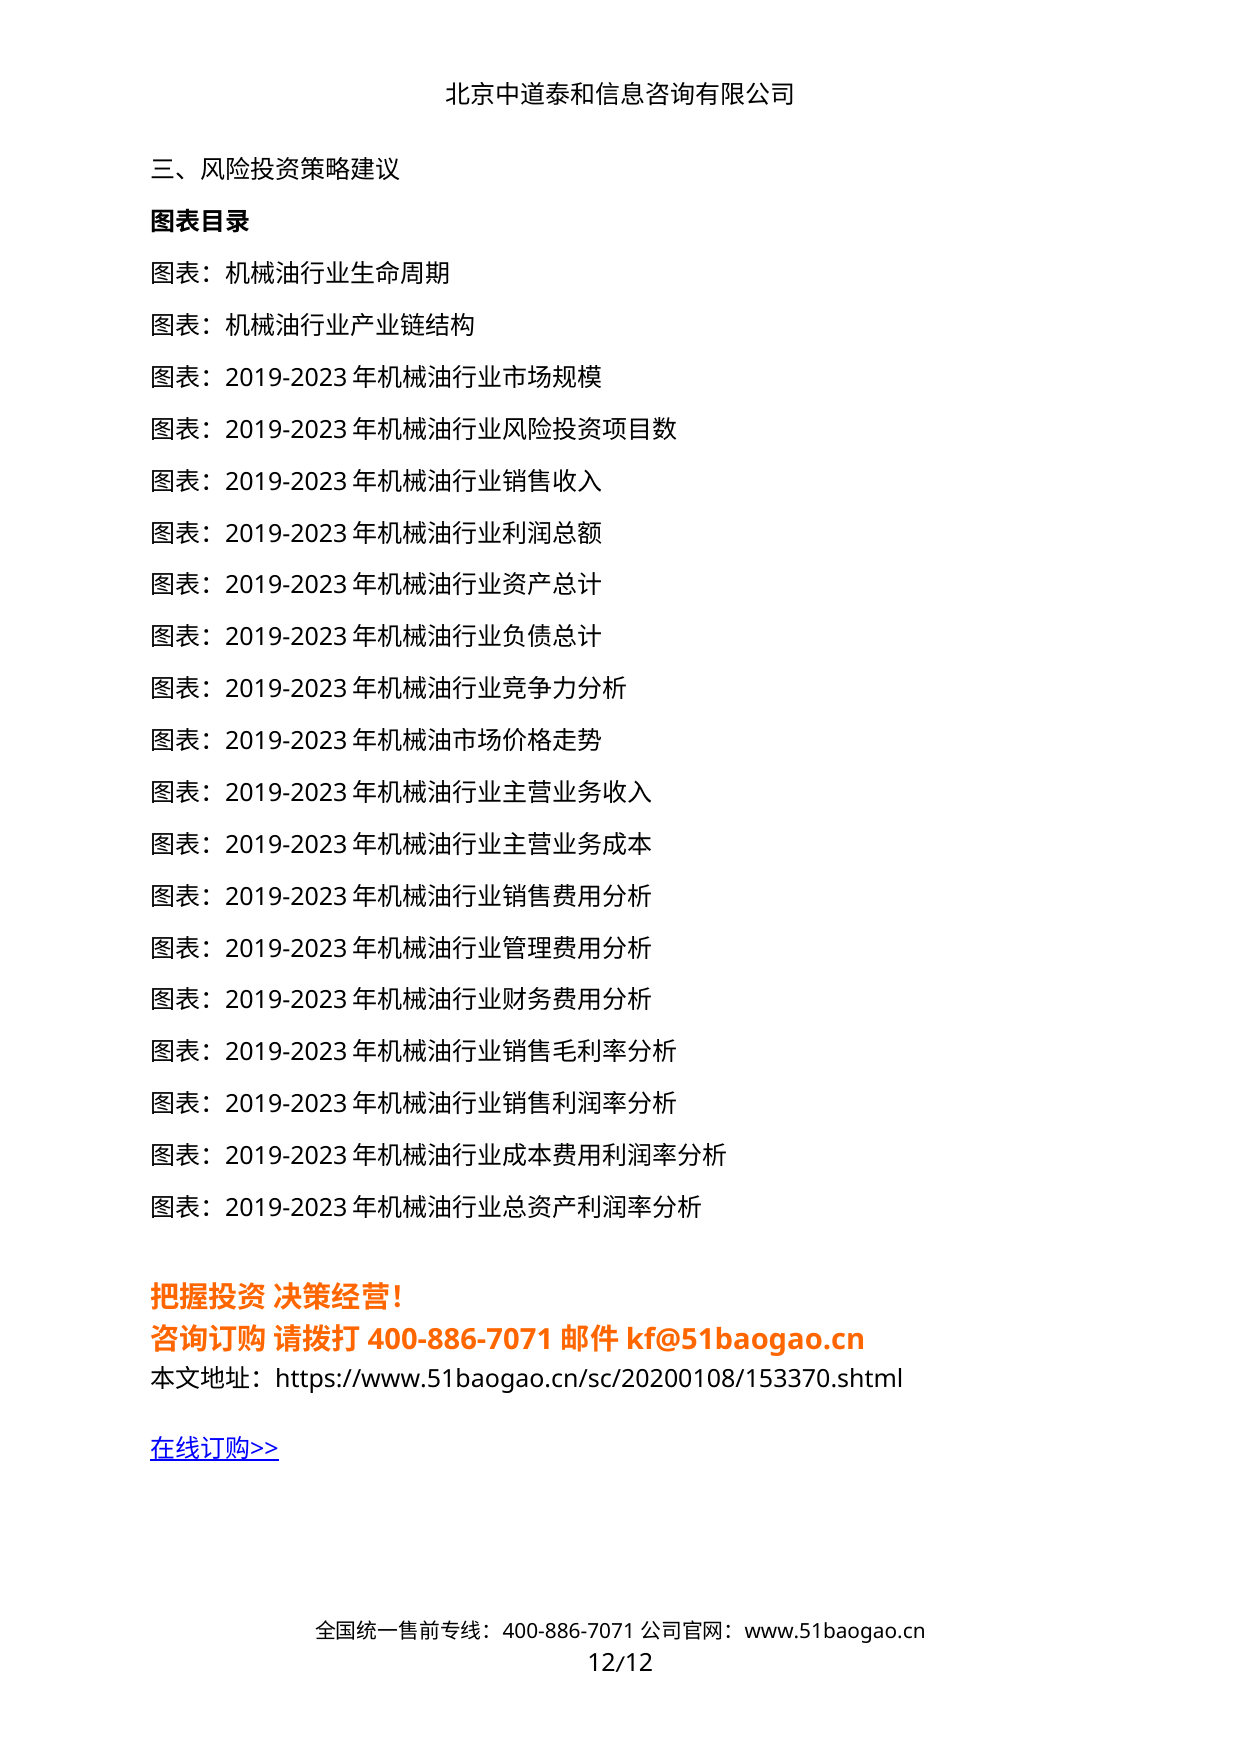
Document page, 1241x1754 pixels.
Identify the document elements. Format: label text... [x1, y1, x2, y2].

text 图表：2019-2023年机械油行业风险投资项目数 [150, 409, 1090, 446]
text 图表：2019-2023年机械油市场价格走势 [150, 721, 1090, 757]
text 图表：2019-2023年机械油行业销售费用分析 [150, 876, 1090, 912]
text 把握投资 决策经营！咨询订购 请拨打 400-886-7071 邮件 kf@51baogao.cn本文地址：https://www.51baogao.cn/sc/20200108/153370.shtml [150, 1239, 1090, 1394]
text 图表：2019-2023年机械油行业市场规模 [150, 357, 1090, 394]
text 图表：2019-2023年机械油行业负债总计 [150, 617, 1090, 653]
text 三、风险投资策略建议 [150, 150, 1090, 186]
text 图表：2019-2023年机械油行业管理费用分析 [150, 928, 1090, 964]
text 图表：2019-2023年机械油行业销售收入 [150, 461, 1090, 497]
text 图表：2019-2023年机械油行业资产总计 [150, 565, 1090, 601]
text 图表：2019-2023年机械油行业利润总额 [150, 513, 1090, 549]
text 图表：2019-2023年机械油行业销售毛利率分析 [150, 1032, 1090, 1068]
text 图表：机械油行业产业链结构 [150, 306, 1090, 342]
text 图表：2019-2023年机械油行业总资产利润率分析 [150, 1187, 1090, 1224]
text 图表：2019-2023年机械油行业主营业务成本 [150, 824, 1090, 861]
text 图表：2019-2023年机械油行业销售利润率分析 [150, 1084, 1090, 1120]
text 图表：2019-2023年机械油行业财务费用分析 [150, 980, 1090, 1016]
text 图表目录 [150, 202, 1090, 238]
text 图表：2019-2023年机械油行业竞争力分析 [150, 669, 1090, 705]
text 在线订购>> [150, 1394, 1090, 1465]
text 图表：2019-2023年机械油行业主营业务收入 [150, 772, 1090, 809]
text 图表：2019-2023年机械油行业成本费用利润率分析 [150, 1136, 1090, 1172]
text 图表：机械油行业生命周期 [150, 254, 1090, 290]
